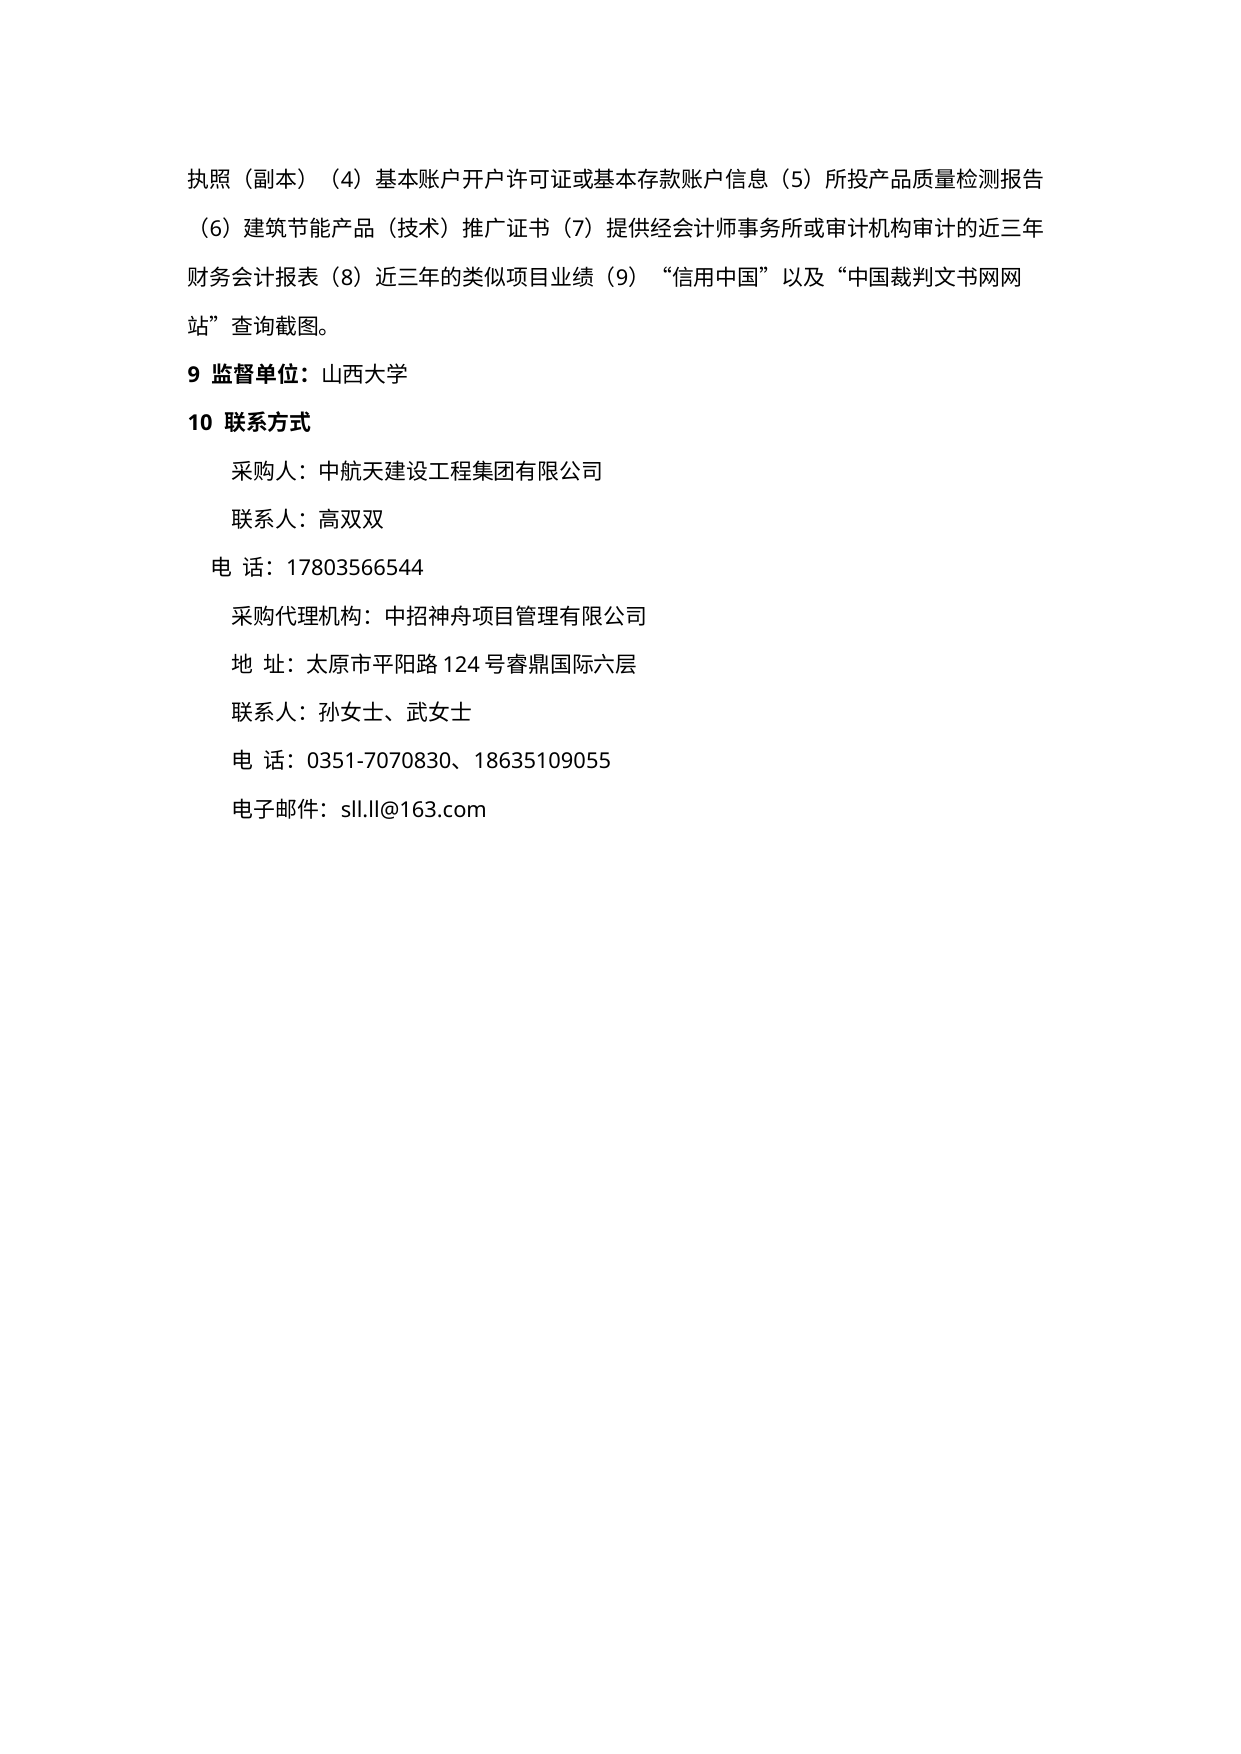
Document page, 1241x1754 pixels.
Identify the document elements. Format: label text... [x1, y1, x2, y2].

text 联系人：高双双 [187, 502, 1053, 534]
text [187, 162, 1053, 341]
text 9 监督单位：山西大学 [187, 357, 1053, 389]
text 10 联系方式 [187, 405, 1053, 437]
text 采购人：中航天建设工程集团有限公司 [187, 453, 1053, 486]
text 采购代理机构：中招神舟项目管理有限公司 [187, 598, 1053, 631]
text 联系人：孙女士、武女士 [187, 695, 1053, 727]
text 电子邮件：sll.ll@163.com [187, 792, 1053, 824]
text 电 话：17803566544 [187, 550, 1053, 582]
text 电 话：0351-7070830、18635109055 [187, 743, 1053, 776]
text 地 址：太原市平阳路124号睿鼎国际六层 [187, 647, 1053, 679]
